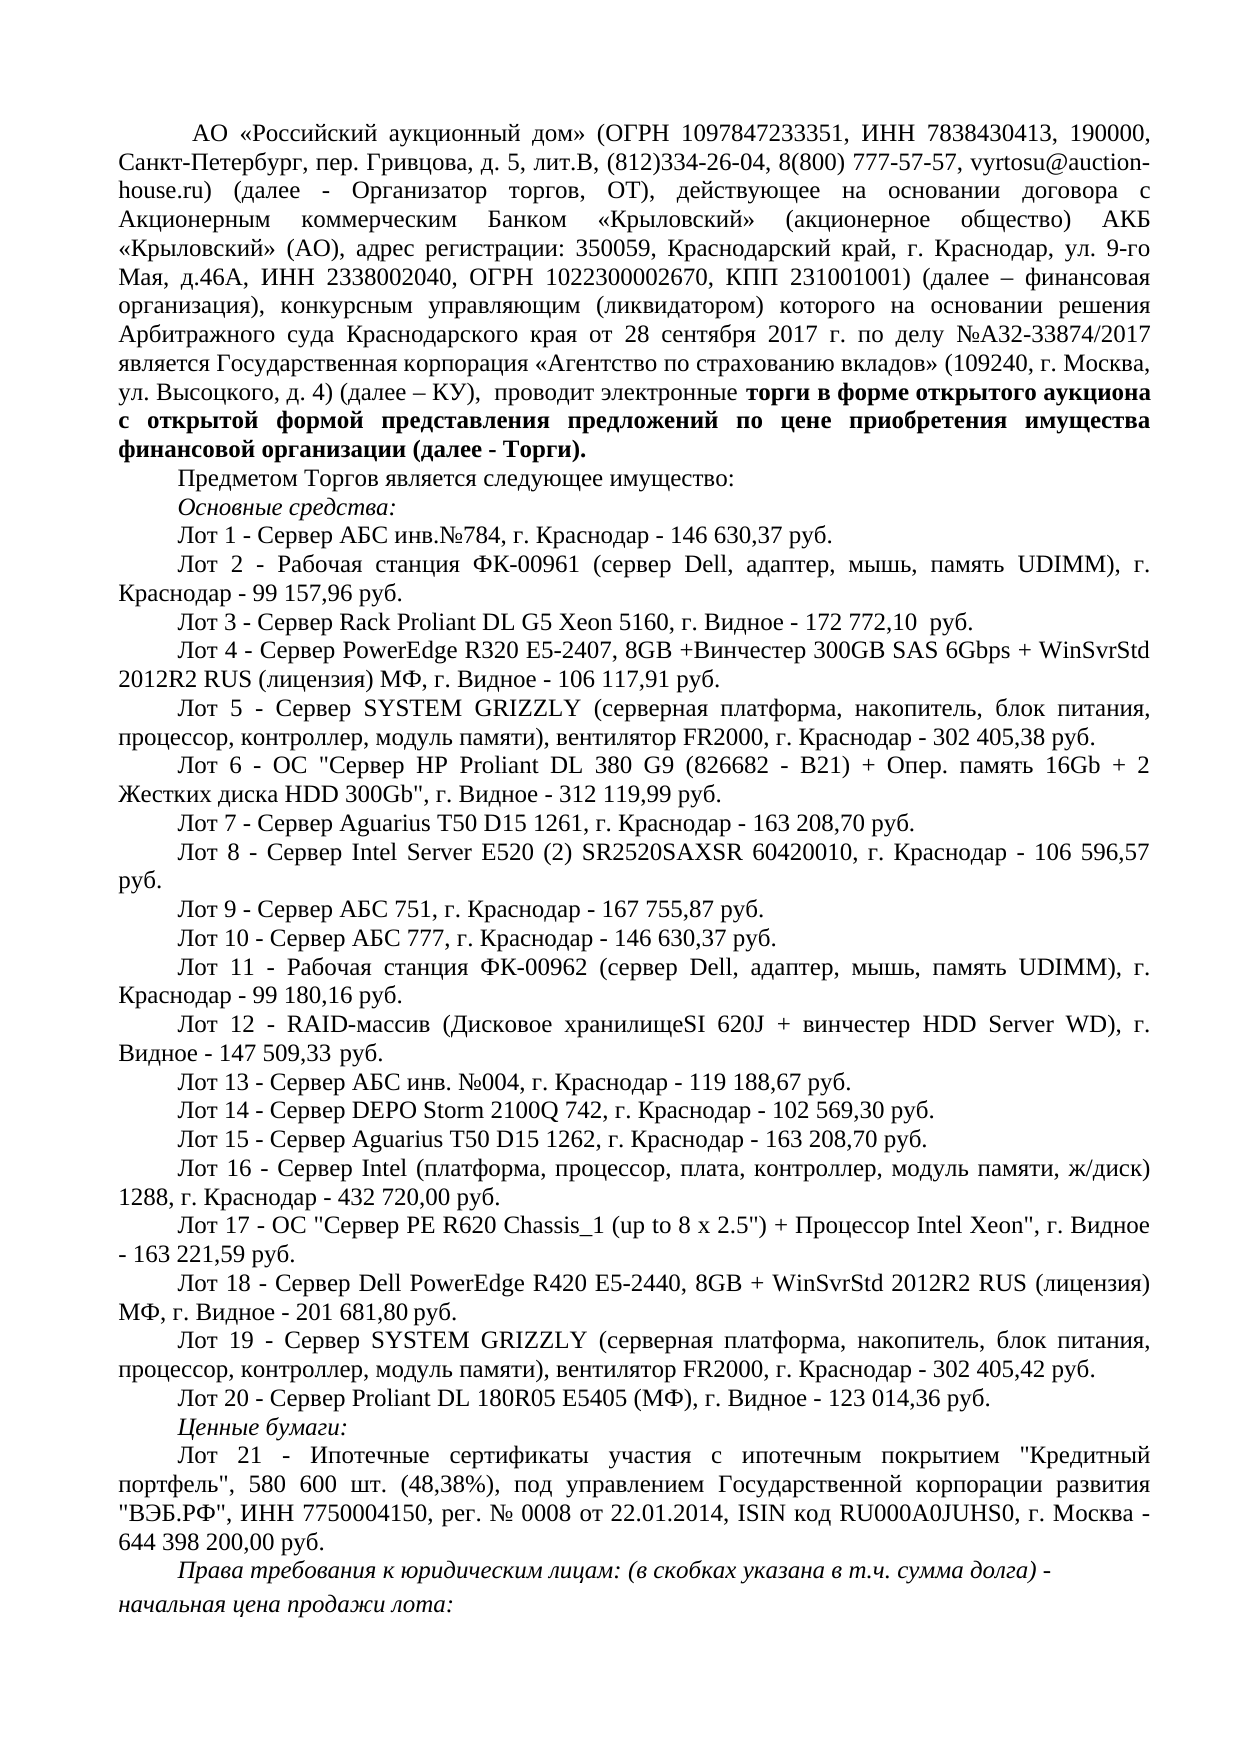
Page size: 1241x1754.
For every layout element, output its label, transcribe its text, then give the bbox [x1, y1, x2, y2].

text Лот 7 - Сервер Aguarius Т50 D15 1261, г. Краснодар - 163 208,70 руб. [118, 808, 1151, 837]
text АО «Российский аукционный дом» (ОГРН 1097847233351, ИНН 7838430413, 190000, Санкт-Петербург, пер. Гривцова, д. 5, лит.В, (812)334-26-04, 8(800) 777-57-57, vyrtosu@auction-house.ru) (далее - Организатор торгов, ОТ), действующее на основании договора с Акционерным коммерческим Банком «Крыловский» (акционерное общество) АКБ «Крыловский» (АО), адрес регистрации: 350059, Краснодарский край, г. Краснодар, ул. 9-го Мая, д.46А, ИНН 2338002040, ОГРН 1022300002670, КПП 231001001) (далее – финансовая организация), конкурсным управляющим (ликвидатором) которого на основании решения Арбитражного суда Краснодарского края от 28 сентября 2017 г. по делу №А32-33874/2017 является Государственная корпорация «Агентство по страхованию вкладов» (109240, г. Москва, ул. Высоцкого, д. 4) (далее – КУ), проводит электронные торги в форме открытого аукциона с открытой формой представления предложений по цене приобретения имущества финансовой организации (далее - Торги). [118, 118, 1151, 463]
text Лот 16 - Сервер Intel (платформа, процессор, плата, контроллер, модуль памяти, ж/диск) 1288, г. Краснодар - 432 720,00 руб. [118, 1153, 1151, 1211]
text Основные средства: [118, 492, 1151, 521]
text Ценные бумаги: [118, 1412, 1151, 1441]
text Лот 4 - Сервер РowerEdge R320 Е5-2407, 8GB +Винчестер 300GB SAS 6Gbps + WinSvrStd 2012R2 RUS (лицензия) МФ, г. Видное - 106 117,91 руб. [118, 636, 1151, 693]
text Права требования к юридическим лицам: (в скобках указана в т.ч. сумма долга) - начальная цена продажи лота: [118, 1556, 1151, 1617]
text Лот 12 - RAID-массив (Дисковое хранилищеSI 620J + винчестер HDD Server WD), г. Видное - 147 509,33 руб. [118, 1009, 1151, 1067]
text Лот 11 - Рабочая станция ФК-00962 (сервер Dell, адаптер, мышь, память UDIMM), г. Краснодар - 99 180,16 руб. [118, 952, 1151, 1009]
text Лот 5 - Сервер SYSTEM GRIZZLY (серверная платформа, накопитель, блок питания, процессор, контроллер, модуль памяти), вентилятор FR2000, г. Краснодар - 302 405,38 руб. [118, 693, 1151, 751]
text Лот 3 - Сервер Rack Proliant DL G5 Xeon 5160, г. Видное - 172 772,10 руб. [118, 607, 1151, 636]
text Предметом Торгов является следующее имущество: [118, 463, 1151, 492]
text Лот 20 - Сервер Proliant DL 180R05 Е5405 (МФ), г. Видное - 123 014,36 руб. [118, 1383, 1151, 1412]
text Лот 18 - Сервер Dell РowerEdge R420 Е5-2440, 8GB + WinSvrStd 2012R2 RUS (лицензия) МФ, г. Видное - 201 681,80 руб. [118, 1268, 1151, 1326]
text Лот 19 - Сервер SYSTEM GRIZZLY (серверная платформа, накопитель, блок питания, процессор, контроллер, модуль памяти), вентилятор FR2000, г. Краснодар - 302 405,42 руб. [118, 1326, 1151, 1383]
text Лот 14 - Сервер DEPO Storm 2100Q 742, г. Краснодар - 102 569,30 руб. [118, 1096, 1151, 1124]
text Лот 6 - ОС "Сервер HP Proliant DL 380 G9 (826682 - B21) + Опер. память 16Gb + 2 Жестких диска HDD 300Gb", г. Видное - 312 119,99 руб. [118, 751, 1151, 808]
text Лот 2 - Рабочая станция ФК-00961 (сервер Dell, адаптер, мышь, память UDIMM), г. Краснодар - 99 157,96 руб. [118, 549, 1151, 607]
text Лот 13 - Сервер АБС инв. №004, г. Краснодар - 119 188,67 руб. [118, 1067, 1151, 1096]
text Лот 8 - Сервер Intel Server E520 (2) SR2520SAXSR 60420010, г. Краснодар - 106 596,57 руб. [118, 837, 1151, 894]
text Лот 1 - Сервер АБС инв.№784, г. Краснодар - 146 630,37 руб. [118, 521, 1151, 549]
text Лот 9 - Сервер АБС 751, г. Краснодар - 167 755,87 руб. [118, 894, 1151, 923]
text Лот 17 - ОС "Сервер РЕ R620 Chassis_1 (up to 8 x 2.5") + Процессор Intel Xeon", г. Видное - 163 221,59 руб. [118, 1211, 1151, 1268]
text Лот 10 - Сервер АБС 777, г. Краснодар - 146 630,37 руб. [118, 923, 1151, 952]
text Лот 21 - Ипотечные сертификаты участия с ипотечным покрытием "Кредитный портфель", 580 600 шт. (48,38%), под управлением Государственной корпорации развития "ВЭБ.РФ", ИНН 7750004150, рег. № 0008 от 22.01.2014, ISIN код RU000A0JUHS0, г. Москва - 644 398 200,00 руб. [118, 1441, 1151, 1556]
text Лот 15 - Сервер Aguarius Т50 D15 1262, г. Краснодар - 163 208,70 руб. [118, 1124, 1151, 1153]
